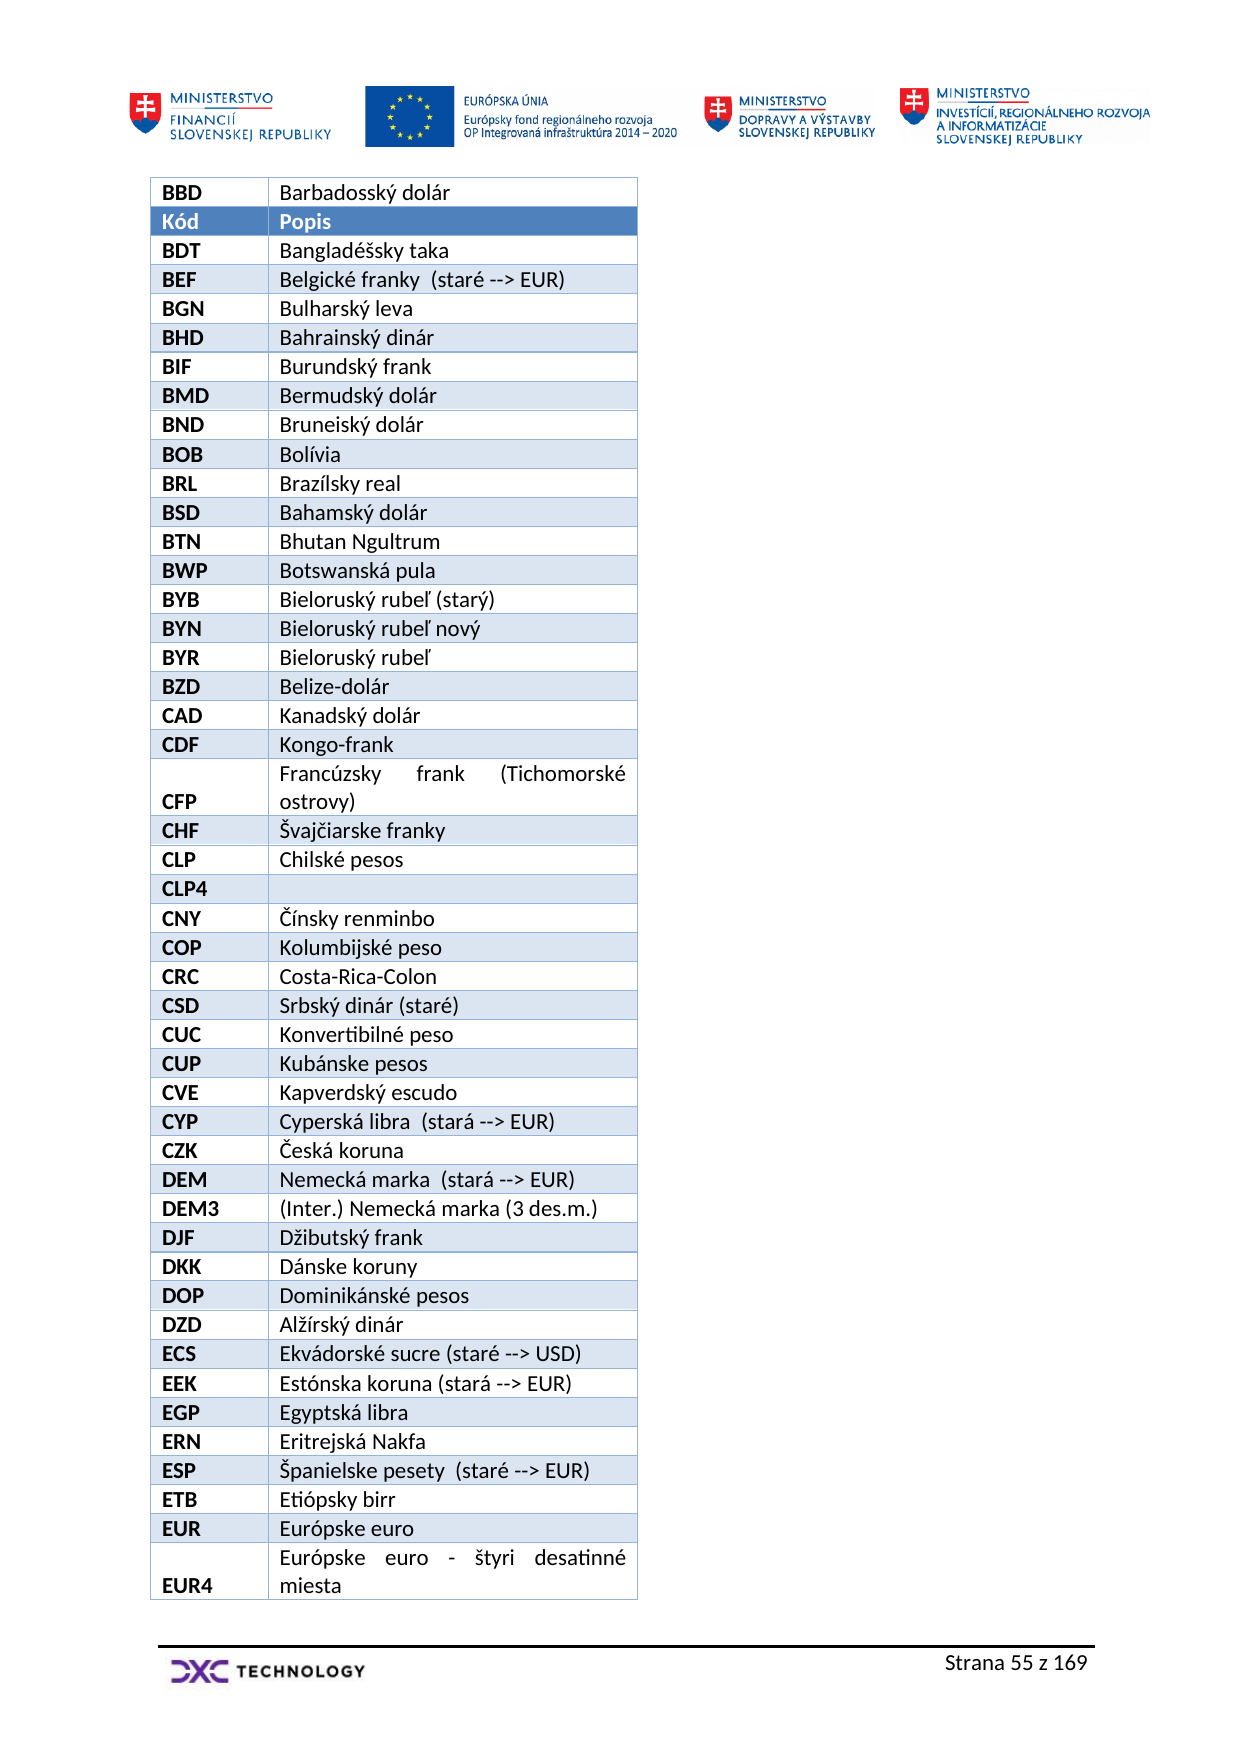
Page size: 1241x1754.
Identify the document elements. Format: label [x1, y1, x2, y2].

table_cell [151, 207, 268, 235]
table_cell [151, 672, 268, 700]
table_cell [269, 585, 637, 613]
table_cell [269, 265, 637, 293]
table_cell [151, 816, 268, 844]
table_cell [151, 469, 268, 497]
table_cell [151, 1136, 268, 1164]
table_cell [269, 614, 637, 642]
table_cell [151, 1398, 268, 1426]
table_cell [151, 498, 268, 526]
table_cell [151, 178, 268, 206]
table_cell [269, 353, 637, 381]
picture [365, 86, 875, 147]
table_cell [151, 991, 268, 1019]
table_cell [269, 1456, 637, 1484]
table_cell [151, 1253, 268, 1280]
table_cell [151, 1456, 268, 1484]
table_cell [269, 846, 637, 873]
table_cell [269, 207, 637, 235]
picture [164, 1648, 381, 1697]
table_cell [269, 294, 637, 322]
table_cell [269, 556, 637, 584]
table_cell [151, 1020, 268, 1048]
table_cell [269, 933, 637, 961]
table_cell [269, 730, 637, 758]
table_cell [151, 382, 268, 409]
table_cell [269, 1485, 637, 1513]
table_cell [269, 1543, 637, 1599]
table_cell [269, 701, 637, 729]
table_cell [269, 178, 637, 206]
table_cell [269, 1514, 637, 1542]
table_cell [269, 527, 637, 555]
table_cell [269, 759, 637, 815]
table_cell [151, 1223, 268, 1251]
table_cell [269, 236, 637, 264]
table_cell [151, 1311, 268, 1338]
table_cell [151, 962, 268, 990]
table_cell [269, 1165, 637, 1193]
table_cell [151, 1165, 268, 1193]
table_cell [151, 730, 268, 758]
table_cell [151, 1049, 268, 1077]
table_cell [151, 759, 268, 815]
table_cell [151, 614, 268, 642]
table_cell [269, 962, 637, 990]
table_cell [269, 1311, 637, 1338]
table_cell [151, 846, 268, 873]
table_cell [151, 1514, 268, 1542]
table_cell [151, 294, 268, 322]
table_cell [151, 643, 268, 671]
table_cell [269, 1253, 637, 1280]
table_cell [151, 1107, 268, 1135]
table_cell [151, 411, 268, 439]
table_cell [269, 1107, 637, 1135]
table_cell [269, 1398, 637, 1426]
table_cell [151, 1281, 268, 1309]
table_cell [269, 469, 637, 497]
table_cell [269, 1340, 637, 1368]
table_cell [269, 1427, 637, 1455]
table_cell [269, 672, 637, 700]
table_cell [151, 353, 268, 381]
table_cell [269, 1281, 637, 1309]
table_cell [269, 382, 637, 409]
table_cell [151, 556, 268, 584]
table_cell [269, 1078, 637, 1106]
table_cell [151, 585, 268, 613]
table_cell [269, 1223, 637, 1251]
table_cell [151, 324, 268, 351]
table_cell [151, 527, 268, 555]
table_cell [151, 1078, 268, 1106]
picture [129, 93, 331, 142]
picture [900, 88, 1150, 146]
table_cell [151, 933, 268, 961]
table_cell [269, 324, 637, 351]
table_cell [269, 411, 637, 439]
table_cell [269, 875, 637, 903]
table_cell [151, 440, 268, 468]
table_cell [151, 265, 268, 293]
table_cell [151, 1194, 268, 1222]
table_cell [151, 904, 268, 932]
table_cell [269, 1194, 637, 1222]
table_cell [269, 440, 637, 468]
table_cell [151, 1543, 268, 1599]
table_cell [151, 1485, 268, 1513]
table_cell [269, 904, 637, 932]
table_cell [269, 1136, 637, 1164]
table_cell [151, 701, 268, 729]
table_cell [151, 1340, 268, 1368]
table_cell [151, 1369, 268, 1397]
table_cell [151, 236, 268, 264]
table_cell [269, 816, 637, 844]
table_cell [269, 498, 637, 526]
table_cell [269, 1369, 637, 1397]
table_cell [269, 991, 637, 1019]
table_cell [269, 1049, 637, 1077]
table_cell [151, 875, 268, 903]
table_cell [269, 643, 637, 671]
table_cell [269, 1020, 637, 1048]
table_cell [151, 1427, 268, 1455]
